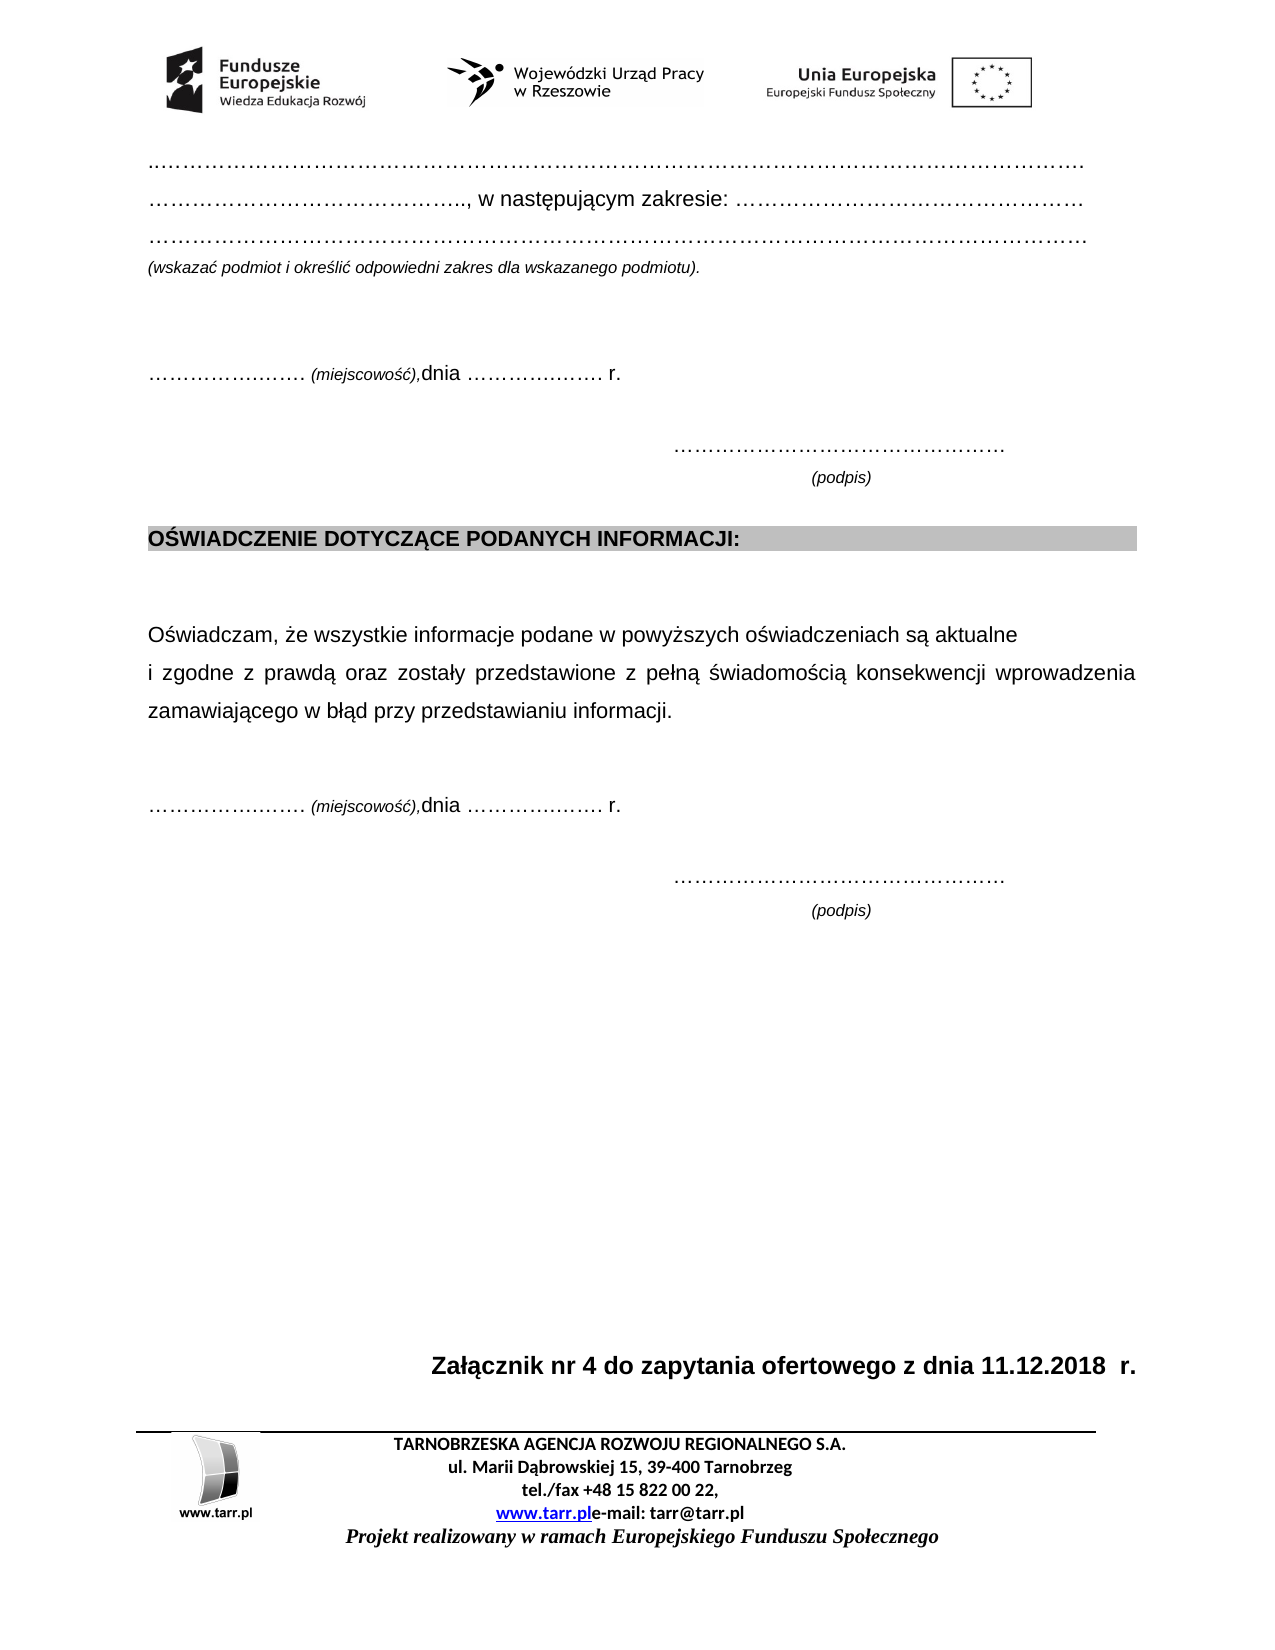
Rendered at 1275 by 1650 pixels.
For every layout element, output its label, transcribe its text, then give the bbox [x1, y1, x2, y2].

text ………………………………………………………………………………………………………………… (wskazać podmiot i określić odpowiedni zakres dla wskazanego podmiotu). [148, 223, 1137, 277]
text (podpis) [738, 900, 1137, 919]
picture [123, 15, 1070, 146]
text OŚWIADCZENIE DOTYCZĄCE PODANYCH INFORMACJI: [148, 526, 1137, 551]
text (podpis) [738, 468, 1137, 487]
text ………………………………………… [148, 432, 1137, 456]
text Załącznik nr 4 do zapytania ofertowego z dnia 11.12.2018 r. [148, 1351, 1137, 1380]
text …………….……. (miejscowość),dnia ………….……. r. [148, 361, 1137, 384]
text …………….……. (miejscowość),dnia ………….……. r. [148, 792, 1137, 816]
text Oświadczam, że wszystkie informacje podane w powyższych oświadczeniach są aktualne i zgodne z prawdą oraz zostały przedstawione z pełną świadomością konsekwencji wprowadzenia zamawiającego w błąd przy przedstawianiu informacji. [148, 622, 1137, 723]
text ………………………………………… [148, 864, 1137, 888]
text ..……………………………………………………………………………………………………………….…………………………………….., w następującym zakresie: ………………………………………… [148, 148, 1137, 211]
